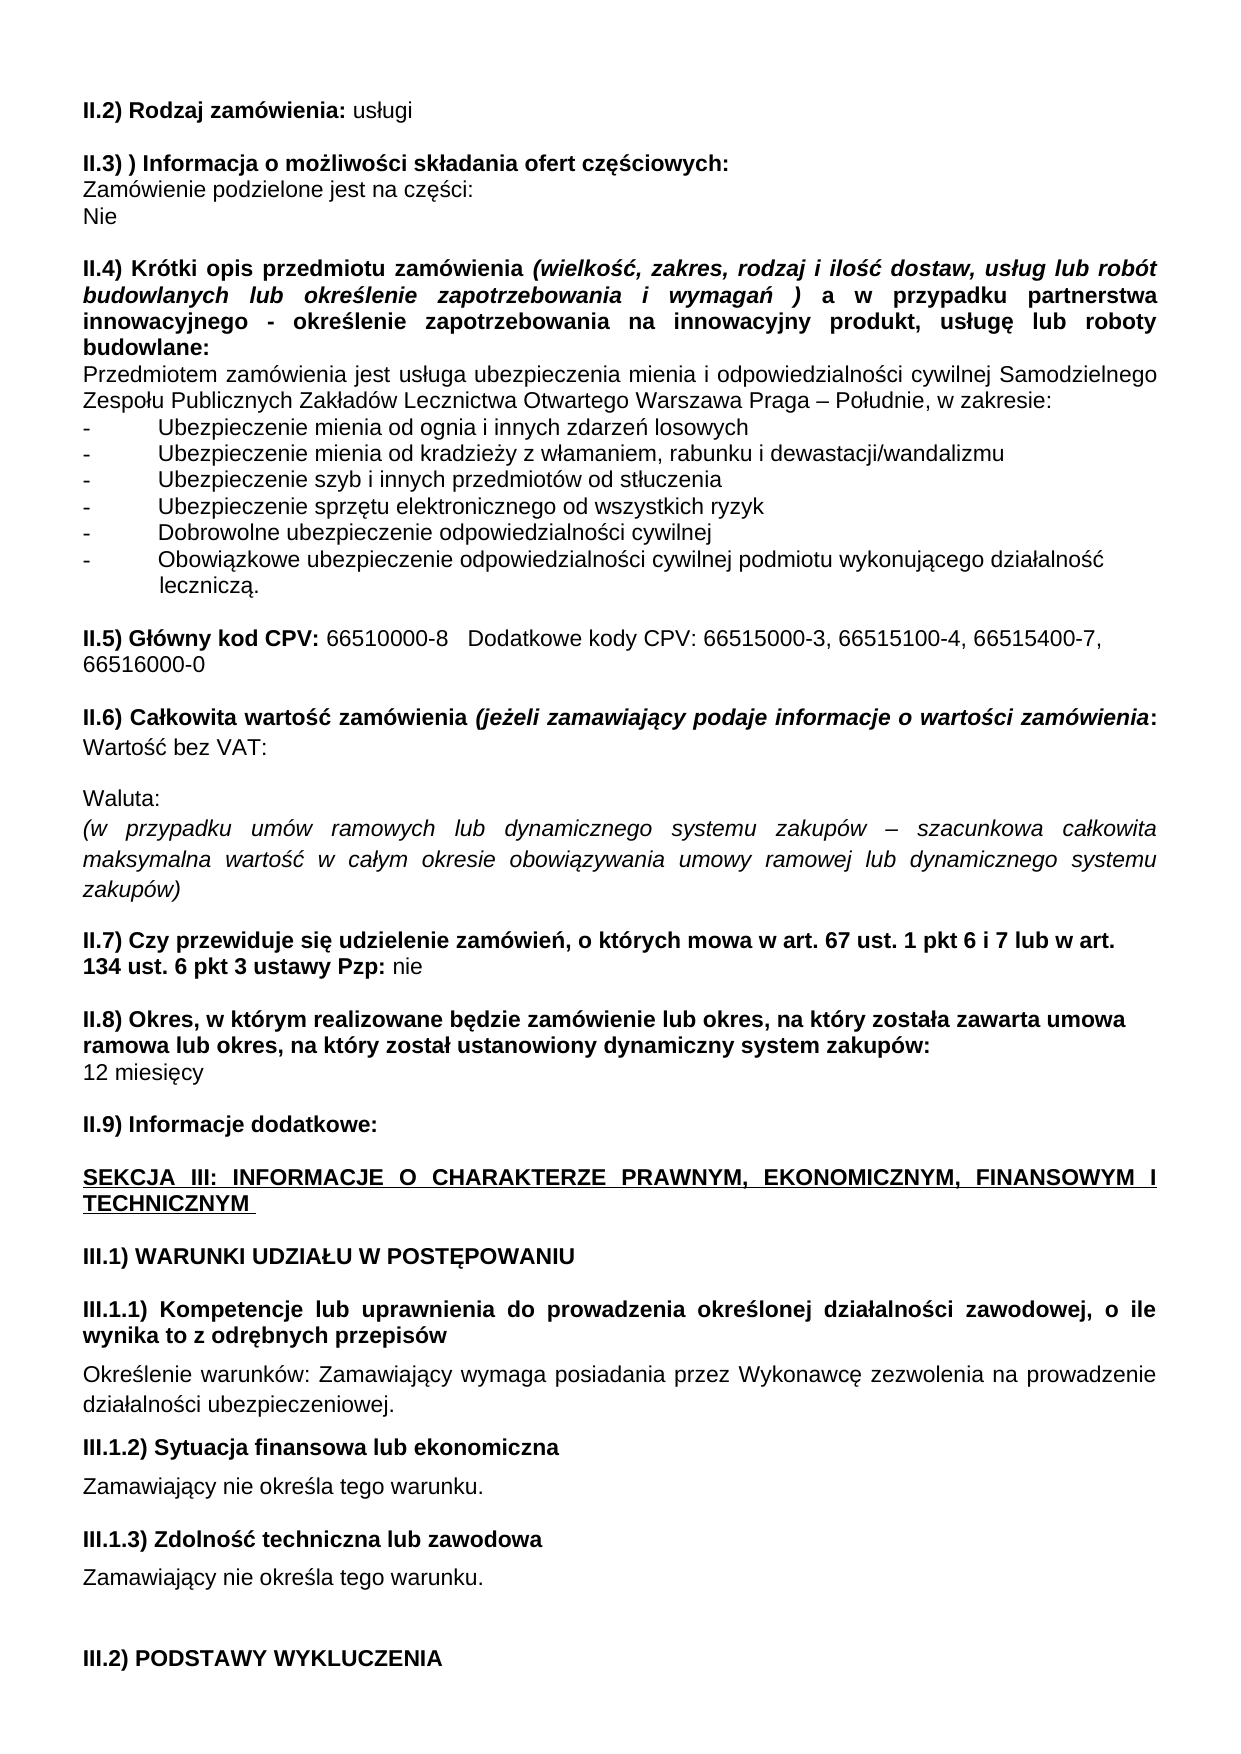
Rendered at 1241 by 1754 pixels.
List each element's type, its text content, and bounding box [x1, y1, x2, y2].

text III.1) WARUNKI UDZIAŁU W POSTĘPOWANIU [83, 1243, 1157, 1269]
text Nie [83, 203, 1157, 229]
text II.6) Całkowita wartość zamówienia (jeżeli zamawiający podaje informacje o wartości zamówienia: Wartość bez VAT: [83, 704, 1157, 761]
text 12 miesięcy [83, 1059, 1157, 1085]
text III.1.3) Zdolność techniczna lub zawodowa [83, 1526, 1157, 1552]
text III.1.1) Kompetencje lub uprawnienia do prowadzenia określonej działalności zawodowej, o ile wynika to z odrębnych przepisów [83, 1296, 1157, 1348]
text Zamawiający nie określa tego warunku. [83, 1473, 1157, 1499]
text Przedmiotem zamówienia jest usługa ubezpieczenia mienia i odpowiedzialności cywilnej Samodzielnego Zespołu Publicznych Zakładów Lecznictwa Otwartego Warszawa Praga – Południe, w zakresie: [83, 361, 1157, 413]
text III.1.2) Sytuacja finansowa lub ekonomiczna [83, 1434, 1157, 1460]
list Dobrowolne ubezpieczenie odpowiedzialności cywilnej [83, 519, 1157, 546]
text II.7) Czy przewiduje się udzielenie zamówień, o których mowa w art. 67 ust. 1 pkt 6 i 7 lub w art. 134 ust. 6 pkt 3 ustawy Pzp: nie [83, 927, 1157, 979]
text II.9) Informacje dodatkowe: [83, 1111, 1157, 1138]
text SEKCJA III: INFORMACJE O CHARAKTERZE PRAWNYM, EKONOMICZNYM, FINANSOWYM I TECHNICZNYM [83, 1188, 1157, 1217]
text Zamawiający nie określa tego warunku. [83, 1564, 1157, 1591]
text Określenie warunków: Zamawiający wymaga posiadania przez Wykonawcę zezwolenia na prowadzenie działalności ubezpieczeniowej. [83, 1361, 1157, 1418]
list Ubezpieczenie mienia od ognia i innych zdarzeń losowych [83, 413, 1157, 440]
list Obowiązkowe ubezpieczenie odpowiedzialności cywilnej podmiotu wykonującego działalność leczniczą. [83, 546, 1157, 598]
list Ubezpieczenie szyb i innych przedmiotów od stłuczenia [83, 466, 1157, 493]
text III.2) PODSTAWY WYKLUCZENIA [83, 1645, 1157, 1671]
text II.8) Okres, w którym realizowane będzie zamówienie lub okres, na który została zawarta umowa ramowa lub okres, na który został ustanowiony dynamiczny system zakupów: [83, 979, 1157, 1059]
text II.3) ) Informacja o możliwości składania ofert częściowych: Zamówienie podzielone jest na części: [83, 123, 1157, 203]
text II.2) Rodzaj zamówienia: usługi [83, 71, 1157, 123]
text SEKCJA III: INFORMACJE O CHARAKTERZE PRAWNYM, EKONOMICZNYM, FINANSOWYM I TECHNICZNYM [83, 1164, 1157, 1187]
list Ubezpieczenie sprzętu elektronicznego od wszystkich ryzyk [83, 493, 1157, 519]
text II.4) Krótki opis przedmiotu zamówienia (wielkość, zakres, rodzaj i ilość dostaw, usług lub robót budowlanych lub określenie zapotrzebowania i wymagań ) a w przypadku partnerstwa innowacyjnego - określenie zapotrzebowania na innowacyjny produkt, usługę lub roboty budowlane: [83, 229, 1157, 361]
list Ubezpieczenie mienia od kradzieży z włamaniem, rabunku i dewastacji/wandalizmu [83, 440, 1157, 466]
text Waluta: (w przypadku umów ramowych lub dynamicznego systemu zakupów – szacunkowa całkowita maksymalna wartość w całym okresie obowiązywania umowy ramowej lub dynamicznego systemu zakupów) [83, 785, 1157, 902]
text II.5) Główny kod CPV: 66510000-8 Dodatkowe kody CPV: 66515000-3, 66515100-4, 66515400-7, 66516000-0 [83, 625, 1157, 678]
